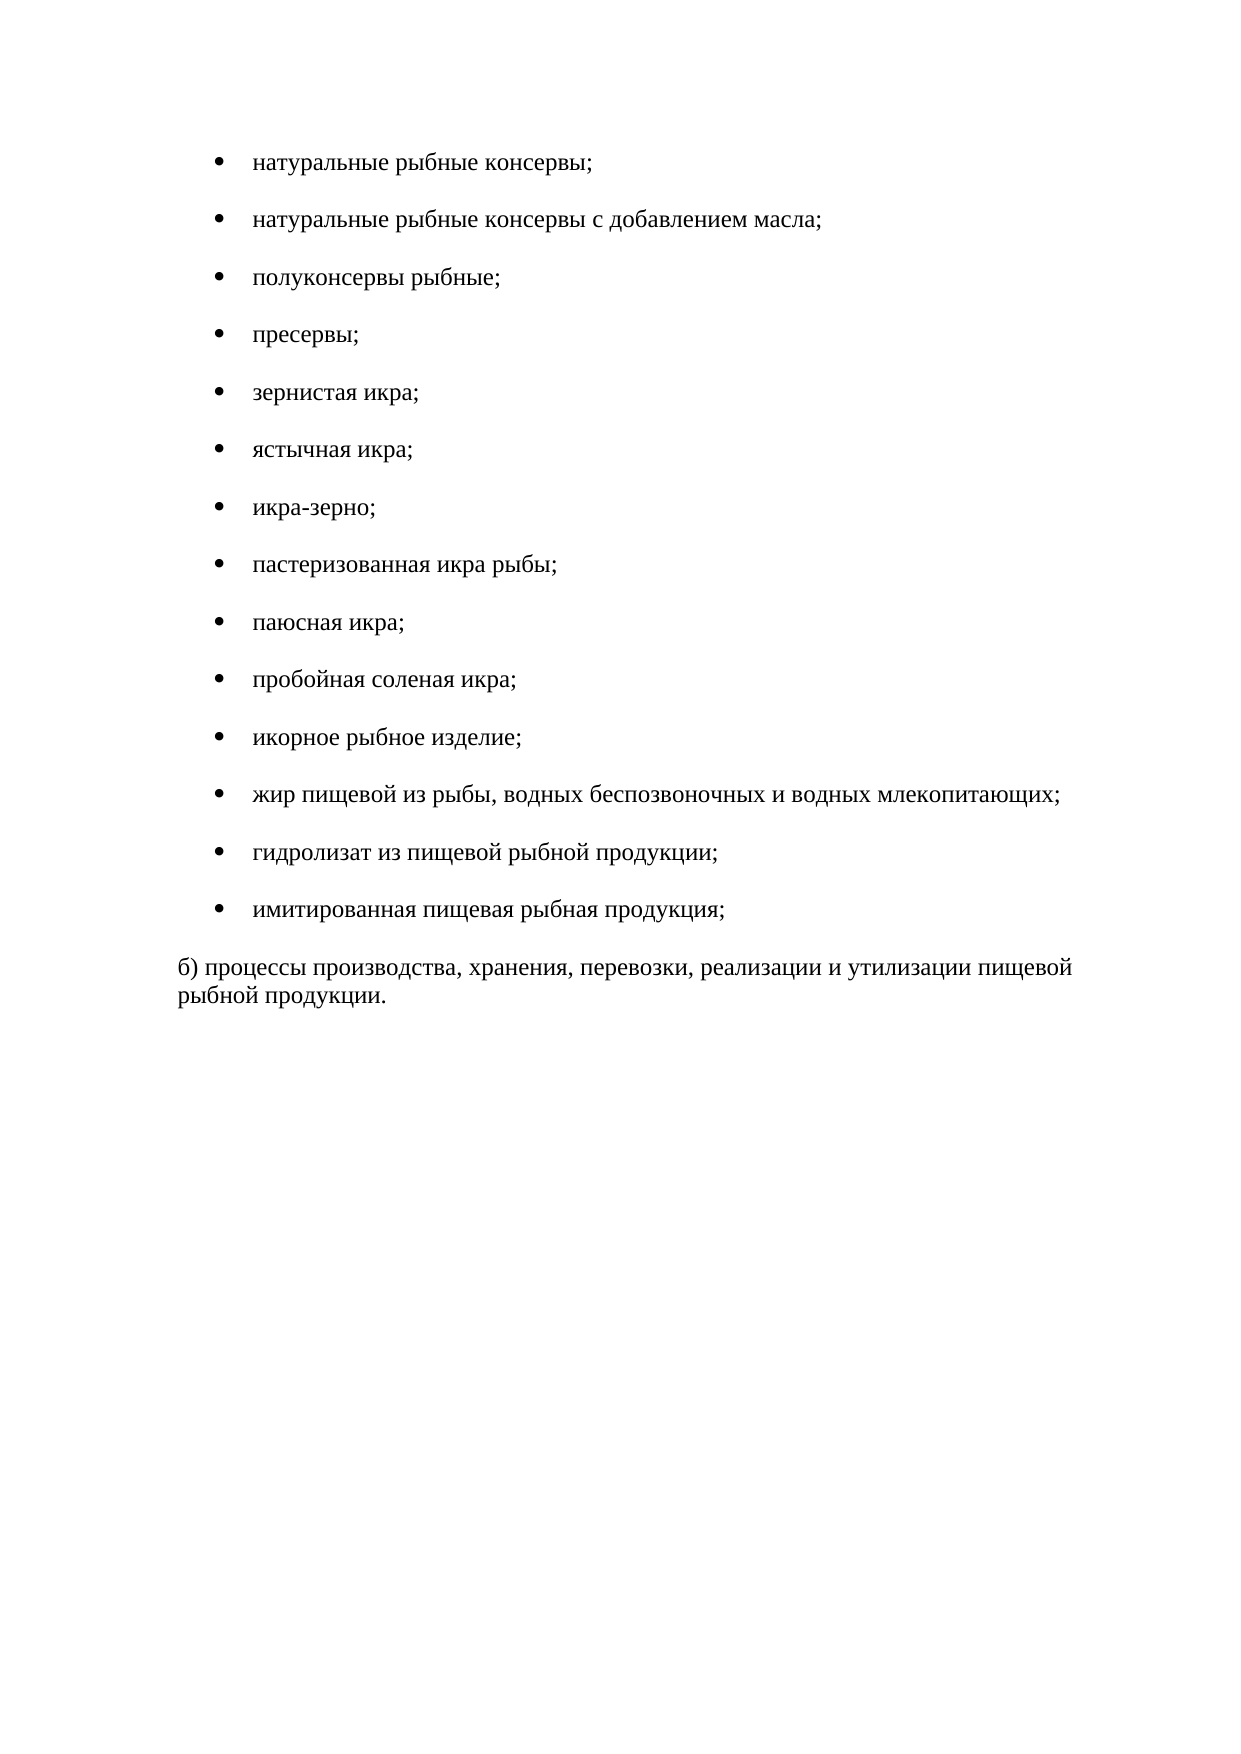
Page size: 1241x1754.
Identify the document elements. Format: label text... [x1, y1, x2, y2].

list пробойная соленая икра; [215, 664, 1152, 693]
list имитированная пищевая рыбная продукция; [215, 894, 1152, 923]
list натуральные рыбные консервы; [215, 147, 1152, 176]
list жир пищевой из рыбы, водных беспозвоночных и водных млекопитающих; [215, 779, 1152, 808]
list зернистая икра; [215, 377, 1152, 406]
list полуконсервы рыбные; [215, 262, 1152, 291]
list пастеризованная икра рыбы; [215, 549, 1152, 578]
list икра-зерно; [215, 492, 1152, 521]
list пресервы; [215, 319, 1152, 348]
list натуральные рыбные консервы с добавлением масла; [215, 204, 1152, 233]
list икорное рыбное изделие; [215, 722, 1152, 751]
list паюсная икра; [215, 607, 1152, 636]
list гидролизат из пищевой рыбной продукции; [215, 837, 1152, 866]
text б) процессы производства, хранения, перевозки, реализации и утилизации пищевой рыбной продукции. [177, 952, 1152, 1009]
list ястычная икра; [215, 434, 1152, 463]
